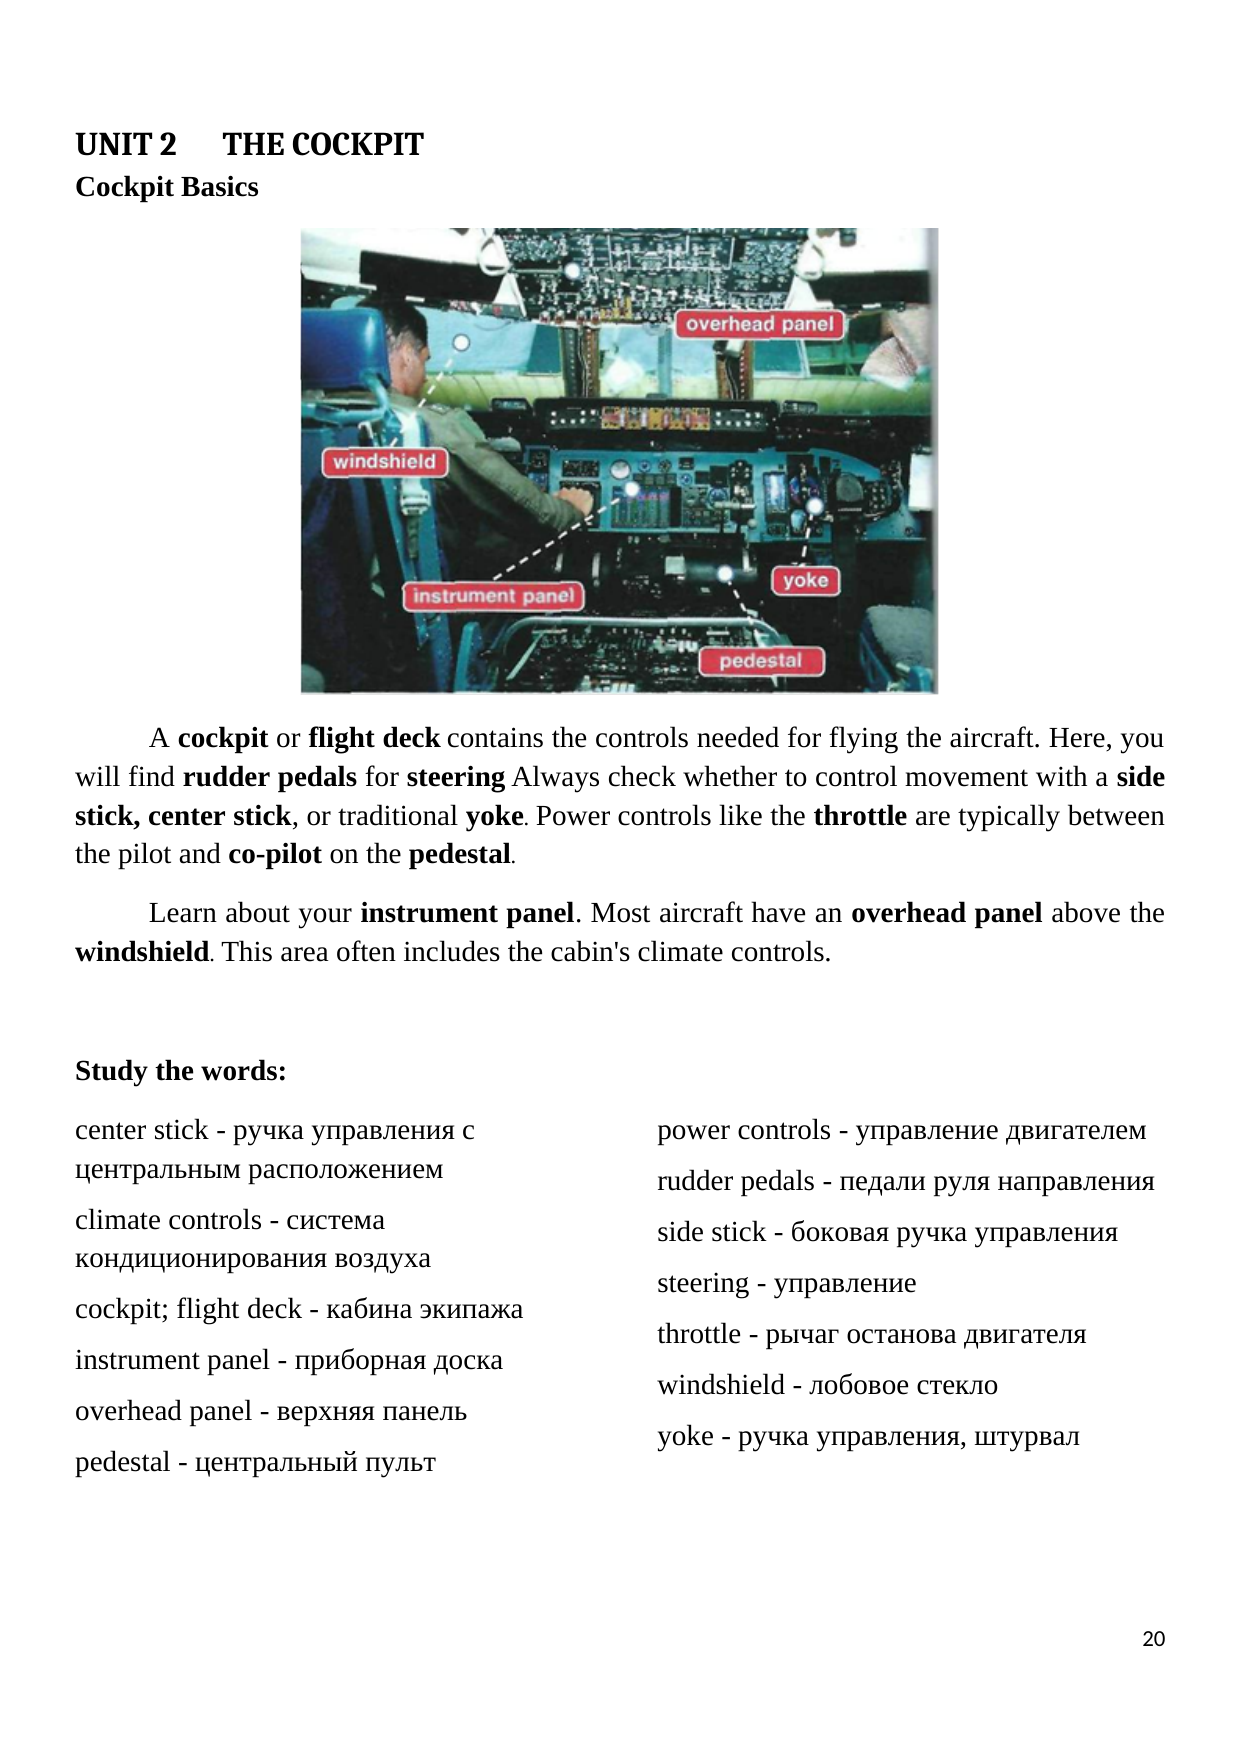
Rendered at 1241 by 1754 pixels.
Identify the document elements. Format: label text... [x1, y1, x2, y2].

text throttle - рычаг останова двигателя [657, 1316, 1165, 1350]
text Learn about your instrument panel. Most aircraft have an overhead panel above the windshield. This area often includes the cabin's climate controls. [75, 896, 1165, 968]
text steering - управление [657, 1265, 1165, 1299]
text pedestal - центральный пульт [75, 1444, 583, 1478]
text Cockpit Basics [75, 169, 1165, 203]
text yoke - ручка управления, штурвал [657, 1418, 1165, 1452]
text climate controls - система кондиционирования воздуха [75, 1202, 583, 1274]
text side stick - боковая ручка управления [657, 1214, 1165, 1248]
text A cockpit or flight deck contains the controls needed for flying the aircraft. Here, you will find rudder pedals for steering Always check whether to control movement with a side stick, center stick, or traditional yoke. Power controls like the throttle are typically between the pilot and co-pilot on the pedestal. [75, 721, 1165, 870]
text overhead panel - верхняя панель [75, 1393, 583, 1427]
text Study the words: [75, 1053, 1165, 1086]
text UNIT 2 THE COCKPIT [75, 125, 1165, 163]
picture [300, 228, 940, 696]
text cockpit; flight deck - кабина экипажа [75, 1291, 583, 1325]
text center stick - ручка управления с центральным расположением [75, 1112, 583, 1184]
text power controls - управление двигателем [657, 1112, 1165, 1146]
text instrument panel - приборная доска [75, 1342, 583, 1376]
text rudder pedals - педали руля направления [657, 1163, 1165, 1197]
text windshield - лобовое стекло [657, 1367, 1165, 1401]
